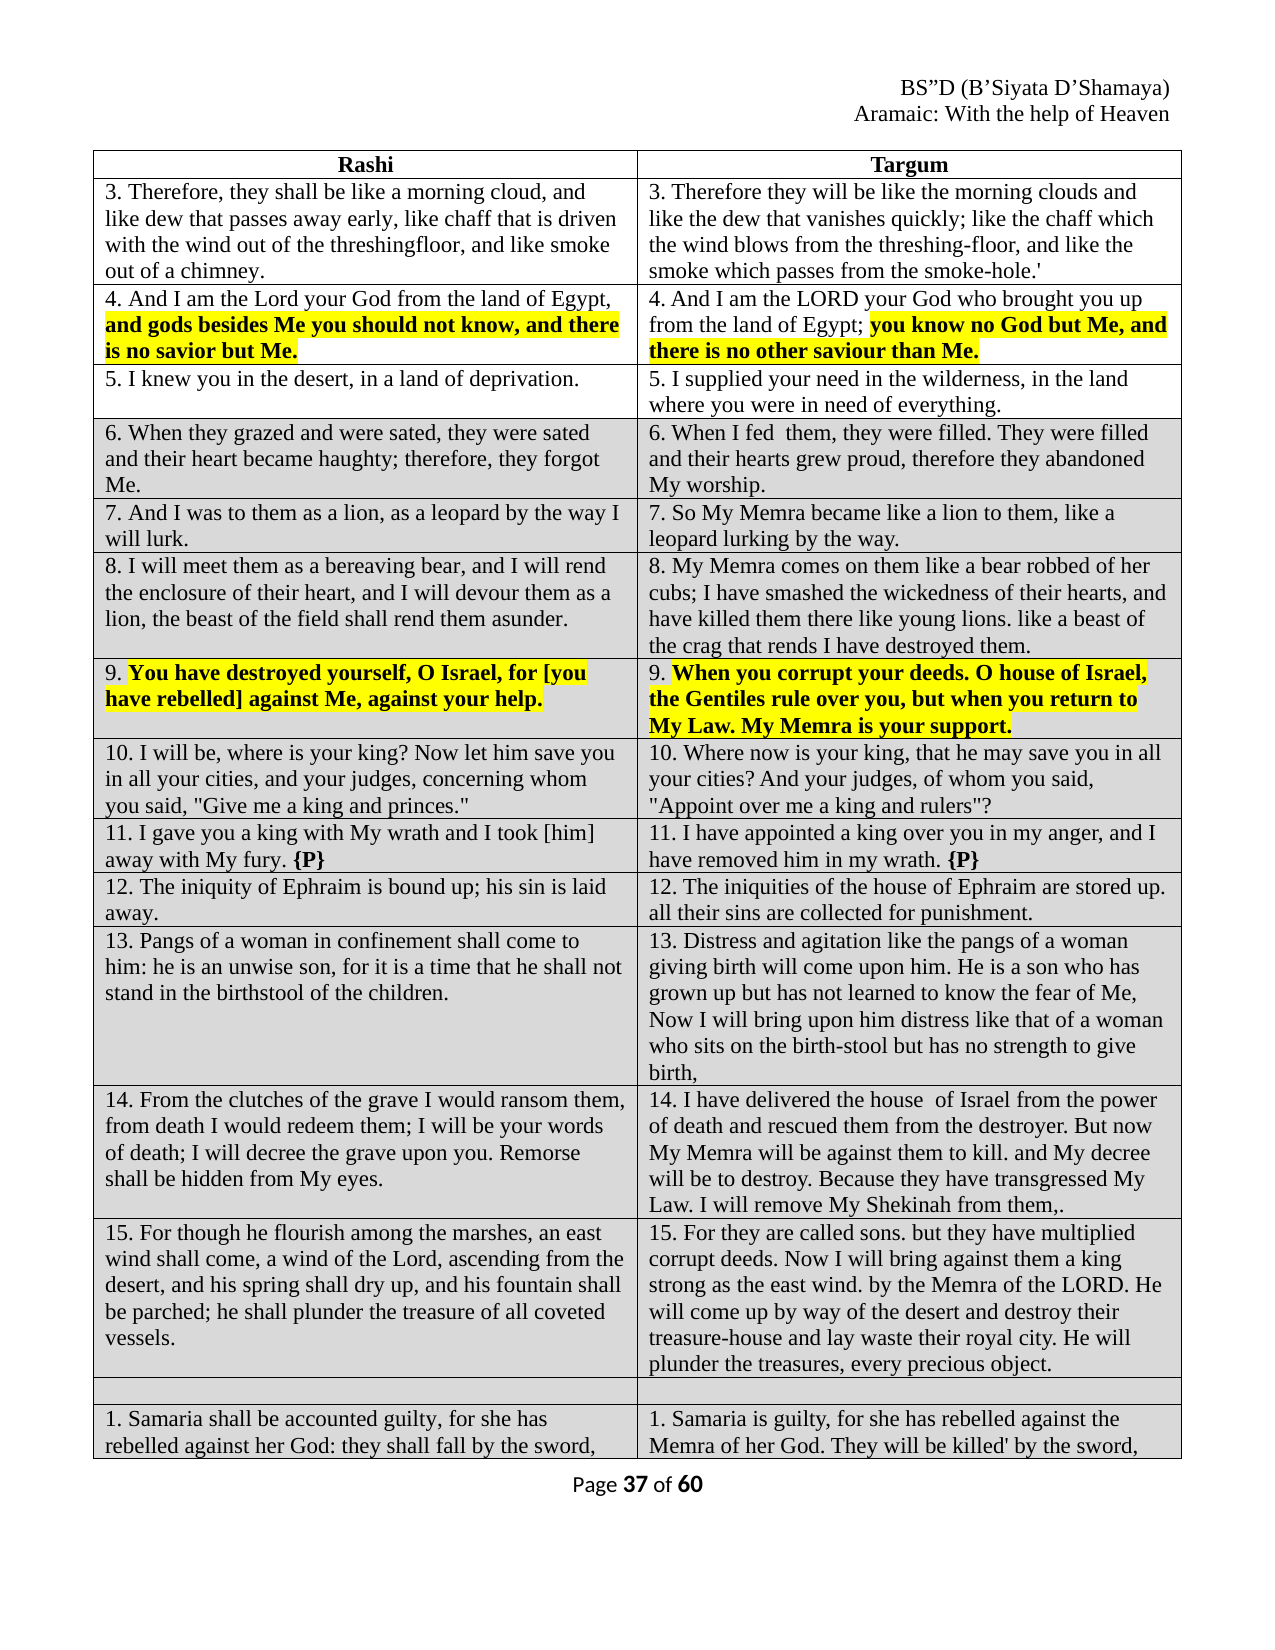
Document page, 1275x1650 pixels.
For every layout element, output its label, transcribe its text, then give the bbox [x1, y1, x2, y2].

table_cell 5. I supplied your ‎need in the wilderness, in the land where you were in need of everything. [638, 365, 1181, 418]
table_cell 12. The iniquity of Ephraim is bound up; his sin is laid away. [94, 873, 637, 926]
table_cell 14. I have delivered the house ‎ of Israel from the power of death and rescued them from the destroyer. But now My Memra will be against them to kill. and My decree ‎will be to destroy. Because they have transgressed My Law. I will remove My Shekinah from them,. ‎ [638, 1086, 1181, 1218]
table_cell 8. I will meet them as a bereaving bear, and I will rend the enclosure of their heart, and I will devour them as a lion, the beast of the field shall rend them asunder. [94, 553, 637, 658]
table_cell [638, 1405, 1181, 1458]
table_cell 10. I will be, where is your king? Now let him save you in all your cities, and your judges, concerning whom you said, "Give me a king and princes." [94, 739, 637, 818]
table_cell [638, 1378, 1181, 1404]
table_cell 4. And I am the LORD ‎your God who brought you up from the land of Egypt; you know no God but Me, and there is no other saviour than Me. [638, 285, 1181, 364]
table_cell 6. When they grazed and were sated, they were sated and their heart became haughty; therefore, they forgot Me. [94, 419, 637, 498]
table_cell 9. You have destroyed yourself, O Israel, for [you have rebelled] against Me, against your help. [94, 659, 637, 738]
table_cell 11. I gave you a king with My wrath and I took [him] away with My fury. {P} [94, 819, 637, 872]
table_header Rashi [94, 151, 637, 177]
table_cell 7. And I was to them as a lion, as a leopard by the way I will lurk. [94, 499, 637, 552]
table_cell 10. Where now is your king, that he may save you in all your cities? And your judges, of whom you said, "Appoint over me a king and ‎rulers"? [638, 739, 1181, 818]
table_cell 4. And I am the Lord your God from the land of Egypt, and gods besides Me you should not know, and there is no savior but Me. [94, 285, 637, 364]
table_cell 13. Pangs of a woman in confinement shall come to him: he is an unwise son, for it is a time that he shall not stand in the birthstool of the children. [94, 927, 637, 1085]
table_cell 6. When I fed ‎ them, they were filled. They were filled and their hearts grew proud, therefore they abandoned My worship. [638, 419, 1181, 498]
table_cell 15. For they are called sons. but they ‎have multiplied corrupt deeds. Now I will bring against them a king strong as the east wind. by the Memra of the LORD. He will come up by ‎way of the desert and destroy their treasure-house and lay waste their royal city. He will plunder the treasures, every precious object. [638, 1219, 1181, 1377]
table_cell 12. The iniquities of the house ‎‎of Ephraim are stored up. all their sins are collected for punishment. [638, 873, 1181, 926]
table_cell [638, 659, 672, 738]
table_cell 9. When you corrupt your deeds. O house of Israel, the Gentiles rule over you, but when you return to My Law. My Memra is your support. [1012, 659, 1181, 738]
table_cell 15. For though he flourish among the marshes, an east wind shall come, a wind of the Lord, ascending from the desert, and his spring shall dry up, and his fountain shall be parched; he shall plunder the treasure of all coveted vessels. [94, 1219, 637, 1377]
table_cell 14. From the clutches of the grave I would ransom them, from death I would redeem them; I will be your words of death; I will decree the grave upon you. Remorse shall be hidden from My eyes. [94, 1086, 637, 1218]
table_cell 11. I have appointed a king over you in my anger, and I have removed him in my wrath. {P} [638, 819, 1181, 872]
table_header Targum [638, 151, 1181, 177]
table_cell 7. So My Memra became like ‎a lion to them, like a leopard lurking by the way. [638, 499, 1181, 552]
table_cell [94, 1405, 637, 1458]
table_cell 5. I knew you in the desert, in a land of deprivation. [94, 365, 637, 418]
table_cell [94, 1378, 637, 1404]
table_cell 13. Distress and agitation like the pangs of a woman giving birth will ‎come upon him. He is a son who has grown up but has not learned to know the fear of Me, Now I will bring upon him distress like that ‎of a woman who sits on the birth-stool but has no strength to give birth, [638, 927, 1181, 1085]
table_cell 8. My Memra comes on them like a bear robbed of her cubs; I have smashed the ‎wickedness of their hearts, and have killed them there like young lions. like a beast of the crag that rends I have destroyed them. [638, 553, 1181, 658]
table_cell 3. Therefore, they shall be like a morning cloud, and like dew that passes away early, like chaff that is driven with the wind out of the threshingfloor, and like smoke out of a chimney. [94, 179, 637, 284]
table_cell 3. Therefore they will be like the morning clouds and like the dew that vanishes quickly; ‎like the chaff which the wind blows from the threshing-floor, and like the smoke which passes from the smoke-hole.' [638, 179, 1181, 284]
